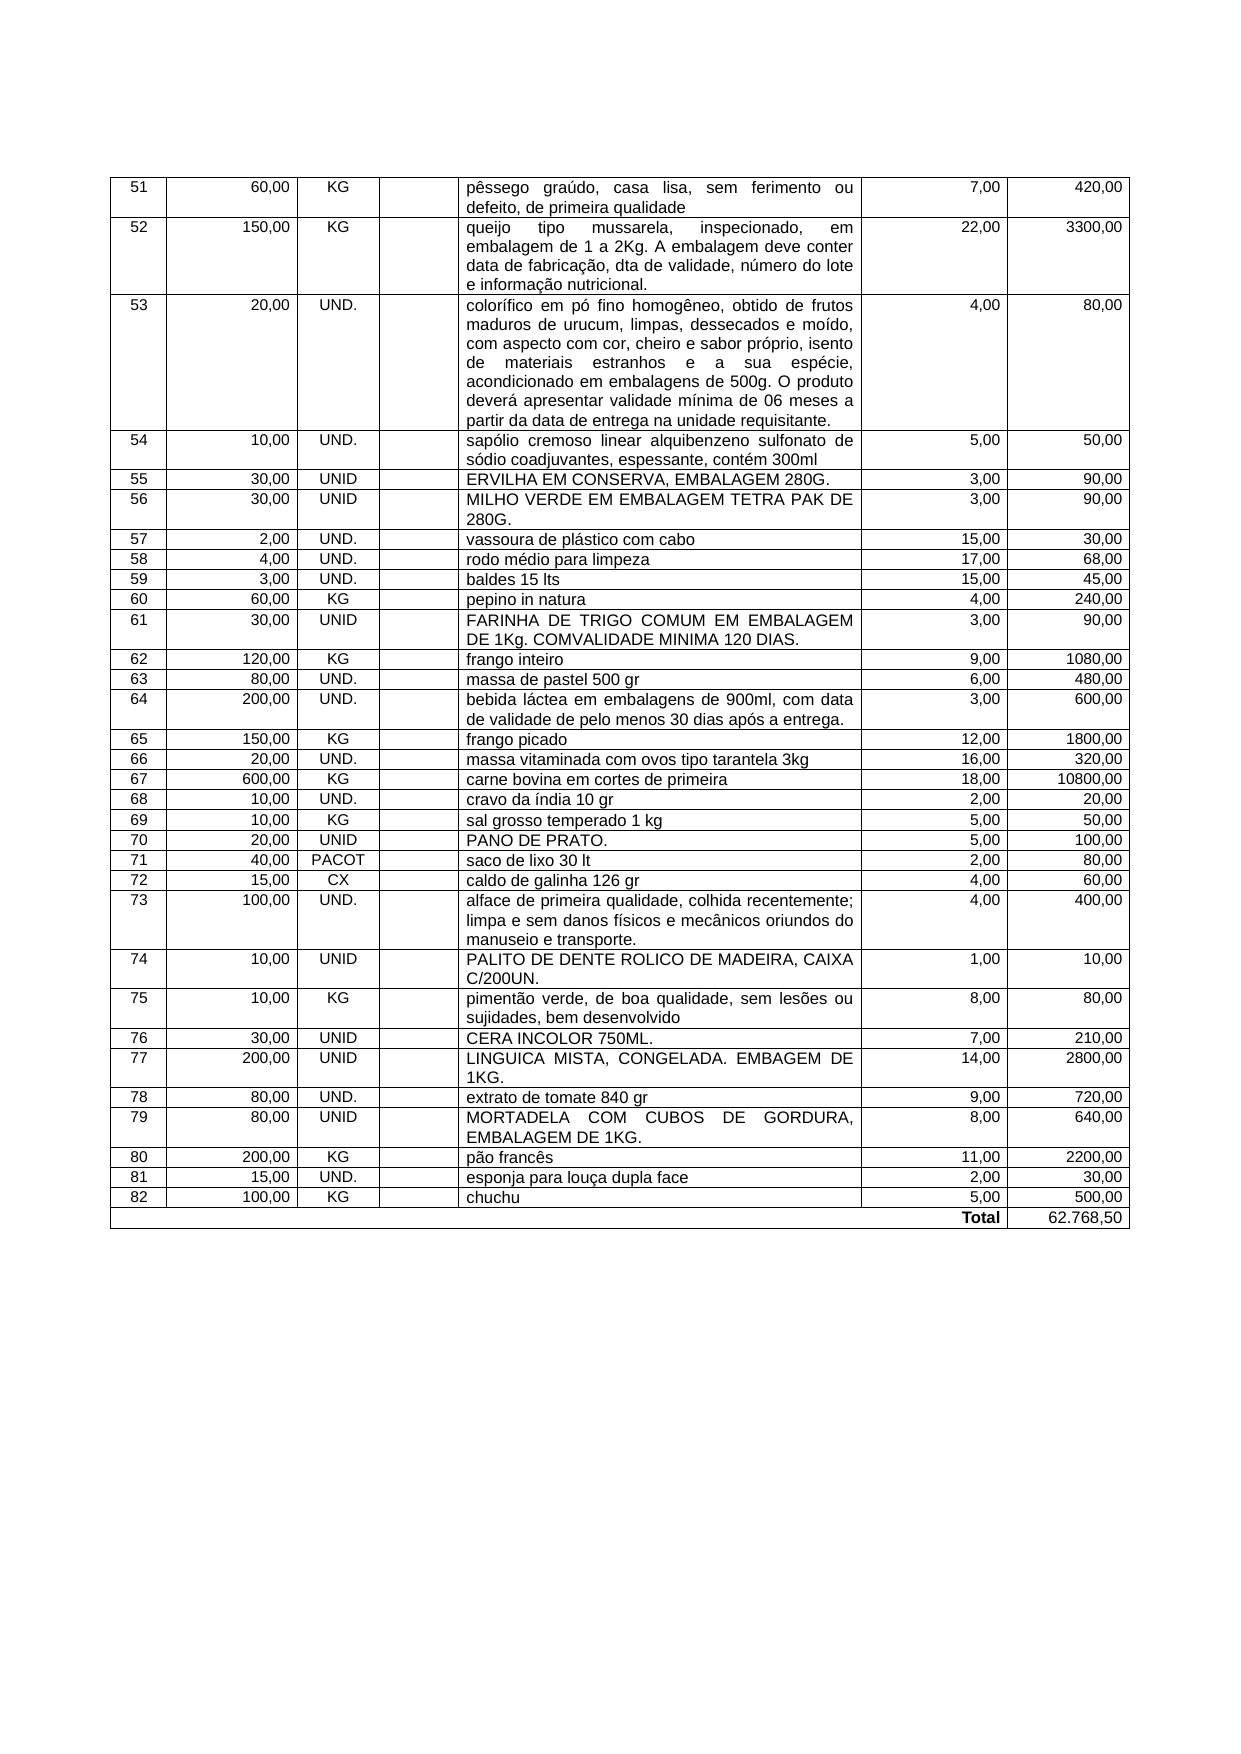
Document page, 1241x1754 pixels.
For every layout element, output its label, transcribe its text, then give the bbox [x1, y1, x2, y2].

table_cell 3,00 [862, 470, 1007, 489]
table_cell baldes 15 lts [459, 570, 861, 589]
table_cell 3,00 [862, 610, 1007, 649]
table_cell 90,00 [1008, 610, 1129, 649]
table_cell 57 [111, 530, 166, 549]
table_cell 80,00 [1008, 851, 1129, 870]
table_cell 10,00 [167, 950, 297, 988]
table_cell 1,00 [862, 950, 1007, 988]
table_cell [380, 730, 458, 749]
table_cell extrato de tomate 840 gr [459, 1088, 861, 1107]
table_cell 68,00 [1008, 550, 1129, 569]
table_cell [380, 790, 458, 809]
table_cell PANO DE PRATO. [459, 831, 861, 850]
table_cell UND. [298, 891, 379, 949]
table_cell 69 [111, 810, 166, 829]
table_cell 1080,00 [1008, 650, 1129, 669]
table_cell caldo de galinha 126 gr [459, 871, 861, 890]
table_cell UND. [298, 750, 379, 769]
table_cell UND. [298, 570, 379, 589]
table_cell 74 [111, 950, 166, 988]
table_cell [380, 989, 458, 1027]
table_cell UND. [298, 1088, 379, 1107]
table_cell 2,00 [167, 530, 297, 549]
table_cell 40,00 [167, 851, 297, 870]
table_cell [380, 1108, 458, 1147]
table_cell 8,00 [862, 989, 1007, 1027]
table_cell 600,00 [167, 770, 297, 789]
table_cell 58 [111, 550, 166, 569]
table_cell UND. [298, 790, 379, 809]
table_cell 81 [111, 1168, 166, 1187]
table_cell 240,00 [1008, 590, 1129, 609]
table_cell KG [298, 730, 379, 749]
table_cell 5,00 [862, 431, 1007, 469]
table_cell 9,00 [862, 1088, 1007, 1107]
table_cell 2800,00 [1008, 1049, 1129, 1087]
table_cell 30,00 [167, 470, 297, 489]
table_cell 500,00 [1008, 1188, 1129, 1207]
table_cell UND. [298, 670, 379, 689]
table_cell 15,00 [167, 871, 297, 890]
table_cell [380, 610, 458, 649]
table_cell 600,00 [1008, 690, 1129, 728]
table_cell 720,00 [1008, 1088, 1129, 1107]
table_cell 100,00 [167, 891, 297, 949]
table_cell 4,00 [862, 590, 1007, 609]
table_cell 2,00 [862, 851, 1007, 870]
table_cell 420,00 [1008, 178, 1129, 217]
table_cell MILHO VERDE EM EMBALAGEM TETRA PAK DE 280G. [459, 490, 861, 528]
table_cell vassoura de plástico com cabo [459, 530, 861, 549]
table_cell UNID [298, 490, 379, 528]
table_cell 210,00 [1008, 1029, 1129, 1048]
table_cell 15,00 [862, 530, 1007, 549]
table_cell [380, 1088, 458, 1107]
table_cell 200,00 [167, 690, 297, 728]
table_cell carne bovina em cortes de primeira [459, 770, 861, 789]
table_cell 5,00 [862, 831, 1007, 850]
table_cell 30,00 [167, 610, 297, 649]
table_cell 80,00 [167, 1088, 297, 1107]
table_cell KG [298, 989, 379, 1027]
table_cell 150,00 [167, 218, 297, 294]
table_cell [380, 851, 458, 870]
table_cell 4,00 [862, 871, 1007, 890]
table_cell 79 [111, 1108, 166, 1147]
table_cell 65 [111, 730, 166, 749]
table_cell 7,00 [862, 178, 1007, 217]
table_cell 10800,00 [1008, 770, 1129, 789]
table_cell 18,00 [862, 770, 1007, 789]
table_cell 200,00 [167, 1148, 297, 1167]
table_cell CX [298, 871, 379, 890]
table_cell pimentão verde, de boa qualidade, sem lesões ou sujidades, bem desenvolvido [459, 989, 861, 1027]
table_cell [380, 1168, 458, 1187]
table_cell pão francês [459, 1148, 861, 1167]
table_cell 120,00 [167, 650, 297, 669]
table_cell 30,00 [167, 1029, 297, 1048]
table_cell [380, 530, 458, 549]
table_cell 51 [111, 178, 166, 217]
table_cell 3,00 [167, 570, 297, 589]
table_cell UND. [298, 550, 379, 569]
table_cell 52 [111, 218, 166, 294]
table_cell ERVILHA EM CONSERVA, EMBALAGEM 280G. [459, 470, 861, 489]
table_cell [380, 810, 458, 829]
table_cell frango inteiro [459, 650, 861, 669]
table_cell 50,00 [1008, 431, 1129, 469]
table_cell UNID [298, 950, 379, 988]
table_cell 320,00 [1008, 750, 1129, 769]
table_cell 45,00 [1008, 570, 1129, 589]
table_cell UNID [298, 470, 379, 489]
table_cell UND. [298, 690, 379, 728]
table_cell queijo tipo mussarela, inspecionado, em embalagem de 1 a 2Kg. A embalagem deve conter data de fabricação, dta de validade, número do lote e informação nutricional. [459, 218, 861, 294]
table_cell 6,00 [862, 670, 1007, 689]
table_cell rodo médio para limpeza [459, 550, 861, 569]
table_cell 4,00 [862, 891, 1007, 949]
table_cell 20,00 [167, 831, 297, 850]
table_cell UNID [298, 1029, 379, 1048]
table_cell [380, 570, 458, 589]
table_cell chuchu [459, 1188, 861, 1207]
table_cell 90,00 [1008, 490, 1129, 528]
table_cell UND. [298, 431, 379, 469]
table_cell LINGUICA MISTA, CONGELADA. EMBAGEM DE 1KG. [459, 1049, 861, 1087]
table_cell [380, 295, 458, 429]
table_cell 400,00 [1008, 891, 1129, 949]
table_cell KG [298, 810, 379, 829]
table_cell 68 [111, 790, 166, 809]
table_cell 64 [111, 690, 166, 728]
table_cell PACOT [298, 851, 379, 870]
table_cell [380, 1188, 458, 1207]
table_cell 73 [111, 891, 166, 949]
table_cell 15,00 [862, 570, 1007, 589]
table_cell KG [298, 178, 379, 217]
table_cell 54 [111, 431, 166, 469]
table_cell 8,00 [862, 1108, 1007, 1147]
table_cell frango picado [459, 730, 861, 749]
table_cell 10,00 [167, 431, 297, 469]
table_cell 20,00 [1008, 790, 1129, 809]
table_cell pêssego graúdo, casa lisa, sem ferimento ou defeito, de primeira qualidade [459, 178, 861, 217]
table_cell [380, 690, 458, 728]
table_cell KG [298, 1188, 379, 1207]
table_cell 10,00 [167, 790, 297, 809]
table_cell 56 [111, 490, 166, 528]
table_cell UND. [298, 295, 379, 429]
table_cell 50,00 [1008, 810, 1129, 829]
table_cell KG [298, 218, 379, 294]
table_cell 80,00 [1008, 989, 1129, 1027]
table_cell 1800,00 [1008, 730, 1129, 749]
table_cell cravo da índia 10 gr [459, 790, 861, 809]
table_cell sal grosso temperado 1 kg [459, 810, 861, 829]
table_cell 75 [111, 989, 166, 1027]
table_cell 71 [111, 851, 166, 870]
table_cell 4,00 [862, 295, 1007, 429]
table_cell 4,00 [167, 550, 297, 569]
table_cell 2,00 [862, 1168, 1007, 1187]
table_cell [380, 218, 458, 294]
table_cell [380, 750, 458, 769]
table_cell KG [298, 770, 379, 789]
table_cell 10,00 [167, 989, 297, 1027]
table_cell 2,00 [862, 790, 1007, 809]
table_cell 16,00 [862, 750, 1007, 769]
table_cell 20,00 [167, 750, 297, 769]
table_cell [380, 891, 458, 949]
table_cell 70 [111, 831, 166, 850]
table_cell 3300,00 [1008, 218, 1129, 294]
table_cell 100,00 [167, 1188, 297, 1207]
table_cell 3,00 [862, 490, 1007, 528]
table_cell 100,00 [1008, 831, 1129, 850]
table_cell Total [111, 1208, 1007, 1227]
table_cell 5,00 [862, 810, 1007, 829]
table_cell [380, 178, 458, 217]
table_cell massa vitaminada com ovos tipo tarantela 3kg [459, 750, 861, 769]
table_cell UNID [298, 831, 379, 850]
table_cell 20,00 [167, 295, 297, 429]
table_cell [380, 950, 458, 988]
table_cell [380, 650, 458, 669]
table_cell 10,00 [1008, 950, 1129, 988]
table_cell alface de primeira qualidade, colhida recentemente; limpa e sem danos físicos e mecânicos oriundos do manuseio e transporte. [459, 891, 861, 949]
table_cell [380, 470, 458, 489]
table_cell 80,00 [167, 1108, 297, 1147]
table_cell 2200,00 [1008, 1148, 1129, 1167]
table_cell 82 [111, 1188, 166, 1207]
table_cell 30,00 [1008, 530, 1129, 549]
table_cell 77 [111, 1049, 166, 1087]
table_cell FARINHA DE TRIGO COMUM EM EMBALAGEM DE 1Kg. COMVALIDADE MINIMA 120 DIAS. [459, 610, 861, 649]
table_cell [380, 1148, 458, 1167]
table_cell [380, 550, 458, 569]
table_cell 22,00 [862, 218, 1007, 294]
table_cell UNID [298, 1108, 379, 1147]
table_cell 9,00 [862, 650, 1007, 669]
table_cell UNID [298, 1049, 379, 1087]
table_cell 60,00 [167, 178, 297, 217]
table_cell 90,00 [1008, 470, 1129, 489]
table_cell UNID [298, 610, 379, 649]
table_cell saco de lixo 30 lt [459, 851, 861, 870]
table_cell 11,00 [862, 1148, 1007, 1167]
table_cell colorífico em pó fino homogêneo, obtido de frutos maduros de urucum, limpas, dessecados e moído, com aspecto com cor, cheiro e sabor próprio, isento de materiais estranhos e a sua espécie, acondicionado em embalagens de 500g. O produto deverá apresentar validade mínima de 06 meses a partir da data de entrega na unidade requisitante. [459, 295, 861, 429]
table_cell 53 [111, 295, 166, 429]
table_cell [380, 871, 458, 890]
table_cell 72 [111, 871, 166, 890]
table_cell 80 [111, 1148, 166, 1167]
table_cell 7,00 [862, 1029, 1007, 1048]
table_cell 30,00 [1008, 1168, 1129, 1187]
table_cell [380, 831, 458, 850]
table_cell 66 [111, 750, 166, 769]
table_cell [380, 1029, 458, 1048]
table_cell pepino in natura [459, 590, 861, 609]
table_cell KG [298, 650, 379, 669]
table_cell 480,00 [1008, 670, 1129, 689]
table_cell 60,00 [1008, 871, 1129, 890]
table_cell CERA INCOLOR 750ML. [459, 1029, 861, 1048]
table_cell 200,00 [167, 1049, 297, 1087]
table_cell esponja para louça dupla face [459, 1168, 861, 1187]
table_cell [380, 770, 458, 789]
table_cell UND. [298, 530, 379, 549]
table_cell 3,00 [862, 690, 1007, 728]
table_cell 59 [111, 570, 166, 589]
table_cell 78 [111, 1088, 166, 1107]
table_cell 80,00 [1008, 295, 1129, 429]
table_cell 150,00 [167, 730, 297, 749]
table_cell [380, 490, 458, 528]
table_cell bebida láctea em embalagens de 900ml, com data de validade de pelo menos 30 dias após a entrega. [459, 690, 861, 728]
table_cell [380, 670, 458, 689]
table_cell 640,00 [1008, 1108, 1129, 1147]
table_cell 15,00 [167, 1168, 297, 1187]
table_cell 14,00 [862, 1049, 1007, 1087]
table_cell 55 [111, 470, 166, 489]
table_cell 5,00 [862, 1188, 1007, 1207]
table_cell 80,00 [167, 670, 297, 689]
table_cell KG [298, 1148, 379, 1167]
table_cell 67 [111, 770, 166, 789]
table_cell 60 [111, 590, 166, 609]
table_cell [380, 1049, 458, 1087]
table_cell 12,00 [862, 730, 1007, 749]
table_cell 30,00 [167, 490, 297, 528]
table_cell MORTADELA COM CUBOS DE GORDURA, EMBALAGEM DE 1KG. [459, 1108, 861, 1147]
table_cell 62.768,50 [1008, 1208, 1129, 1227]
table_cell massa de pastel 500 gr [459, 670, 861, 689]
table_cell KG [298, 590, 379, 609]
table_cell 62 [111, 650, 166, 669]
table_cell [380, 590, 458, 609]
table_cell 17,00 [862, 550, 1007, 569]
table_cell 76 [111, 1029, 166, 1048]
table_cell sapólio cremoso linear alquibenzeno sulfonato de sódio coadjuvantes, espessante, contém 300ml [459, 431, 861, 469]
table_cell UND. [298, 1168, 379, 1187]
table_cell 61 [111, 610, 166, 649]
table_cell 10,00 [167, 810, 297, 829]
table_cell 60,00 [167, 590, 297, 609]
table_cell 63 [111, 670, 166, 689]
table_cell [380, 431, 458, 469]
table_cell PALITO DE DENTE ROLICO DE MADEIRA, CAIXA C/200UN. [459, 950, 861, 988]
